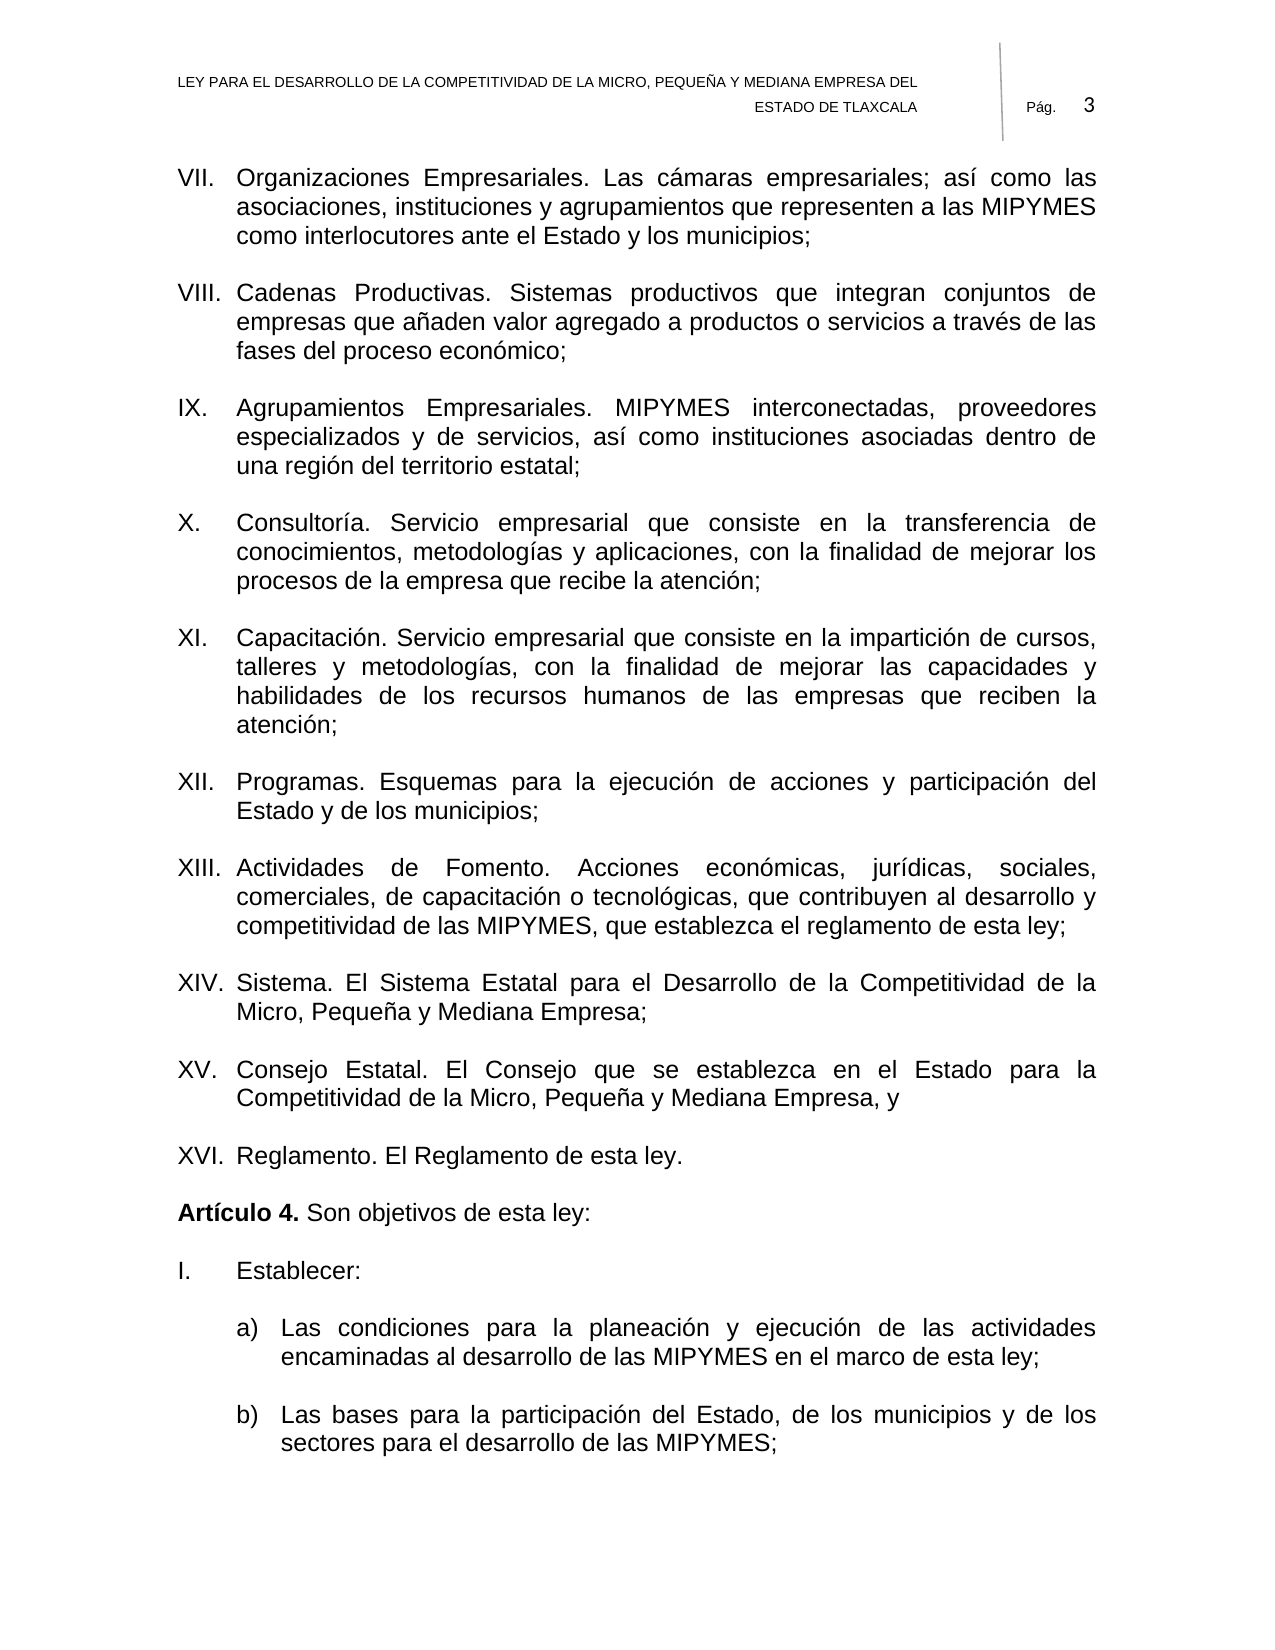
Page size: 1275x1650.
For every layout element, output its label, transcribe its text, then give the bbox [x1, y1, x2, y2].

text XI. Capacitación. Servicio empresarial que consiste en la impartición de cursos, talleres y metodologías, con la finalidad de mejorar las capacidades y habilidades de los recursos humanos de las empresas que reciben la atención; [177, 623, 1098, 738]
text XII. Programas. Esquemas para la ejecución de acciones y participación del Estado y de los municipios; [177, 767, 1098, 825]
text IX. Agrupamientos Empresariales. MIPYMES interconectadas, proveedores especializados y de servicios, así como instituciones asociadas dentro de una región del territorio estatal; [177, 393, 1098, 480]
text b) Las bases para la participación del Estado, de los municipios y de los sectores para el desarrollo de las MIPYMES; [236, 1400, 1098, 1457]
text XIV. Sistema. El Sistema Estatal para el Desarrollo de la Competitividad de la Micro, Pequeña y Mediana Empresa; [177, 968, 1098, 1026]
text Artículo 4. Son objetivos de esta ley: [177, 1198, 1098, 1227]
text VIII. Cadenas Productivas. Sistemas productivos que integran conjuntos de empresas que añaden valor agregado a productos o servicios a través de las fases del proceso económico; [177, 278, 1098, 365]
text XIII. Actividades de Fomento. Acciones económicas, jurídicas, sociales, comerciales, de capacitación o tecnológicas, que contribuyen al desarrollo y competitividad de las MIPYMES, que establezca el reglamento de esta ley; [177, 853, 1098, 940]
text I. Establecer: [177, 1256, 1098, 1285]
text VII. Organizaciones Empresariales. Las cámaras empresariales; así como las asociaciones, instituciones y agrupamientos que representen a las MIPYMES como interlocutores ante el Estado y los municipios; [177, 163, 1098, 250]
text a) Las condiciones para la planeación y ejecución de las actividades encaminadas al desarrollo de las MIPYMES en el marco de esta ley; [236, 1313, 1098, 1371]
text X. Consultoría. Servicio empresarial que consiste en la transferencia de conocimientos, metodologías y aplicaciones, con la finalidad de mejorar los procesos de la empresa que recibe la atención; [177, 508, 1098, 595]
text XVI. Reglamento. El Reglamento de esta ley. [177, 1141, 1098, 1170]
text XV. Consejo Estatal. El Consejo que se establezca en el Estado para la Competitividad de la Micro, Pequeña y Mediana Empresa, y [177, 1055, 1098, 1112]
